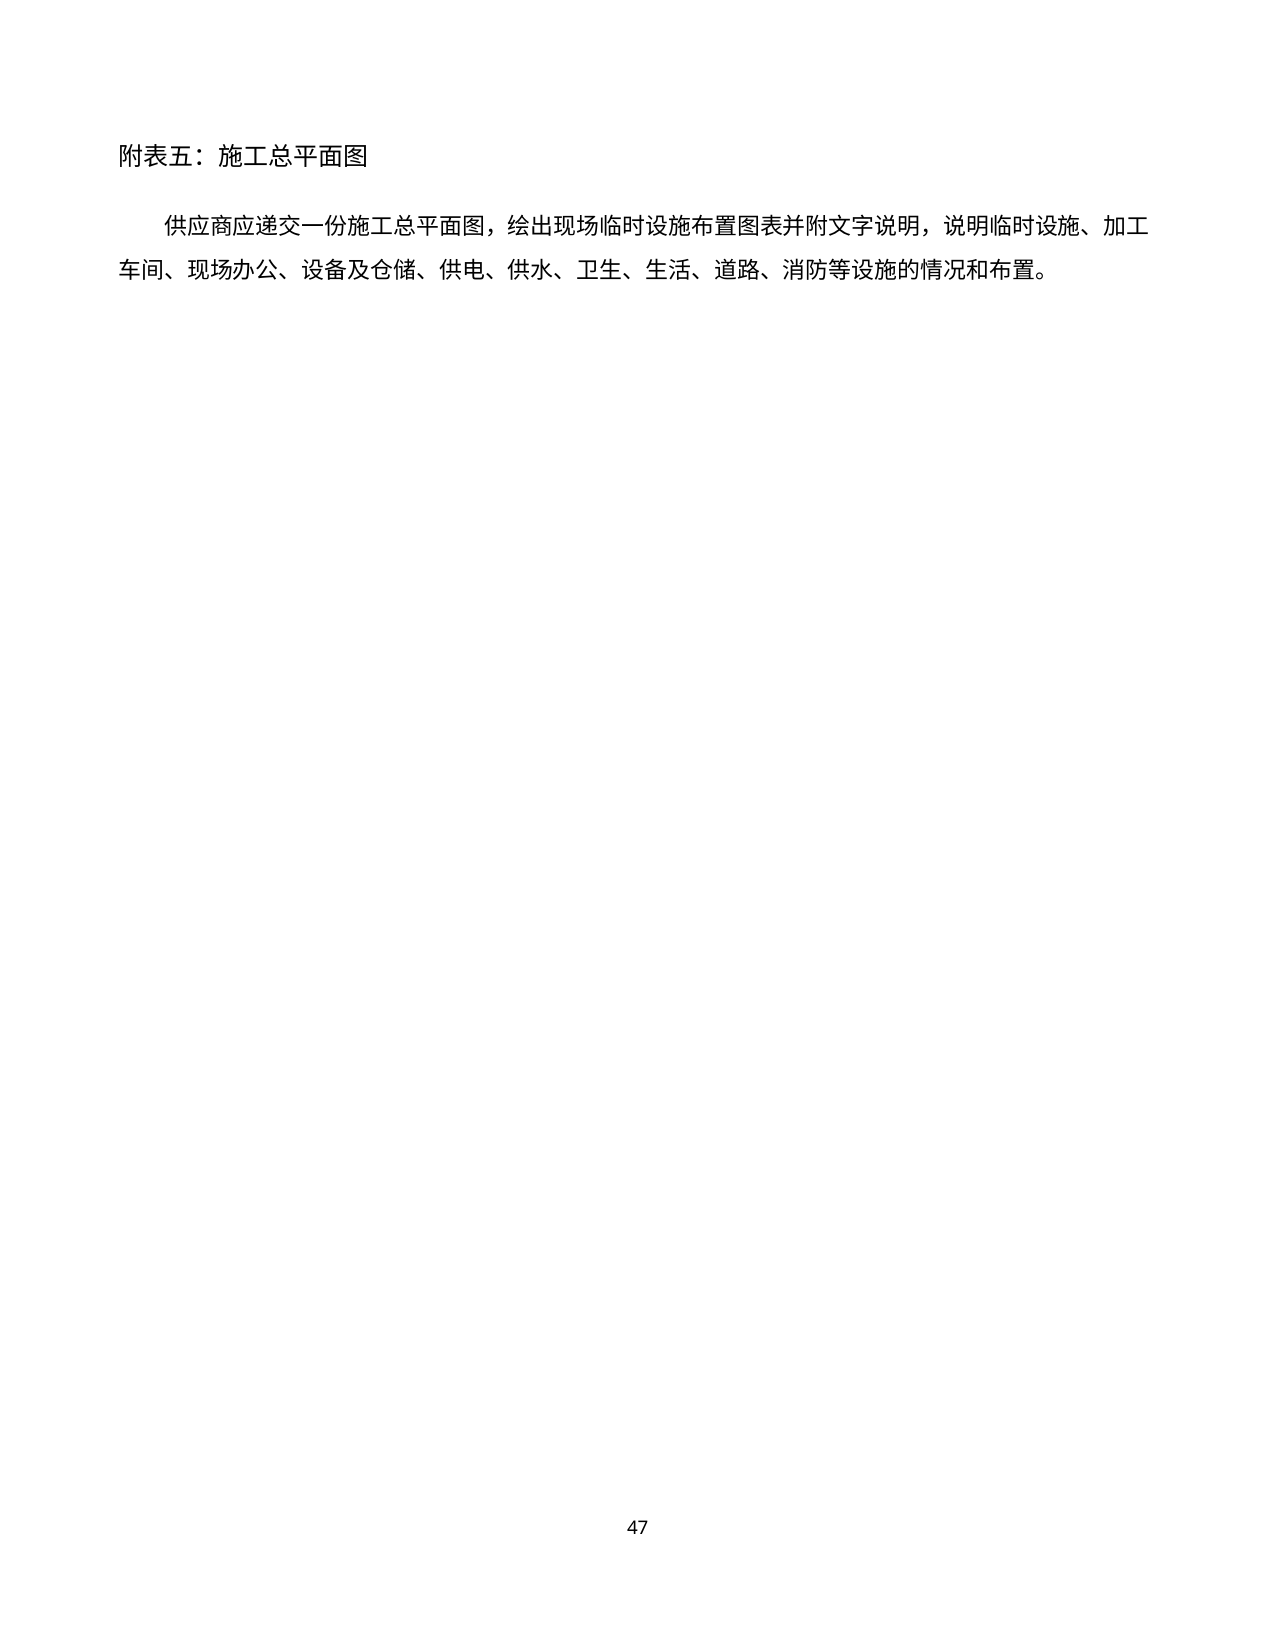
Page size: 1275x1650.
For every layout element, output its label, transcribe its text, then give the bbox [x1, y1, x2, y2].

text 供应商应递交一份施工总平面图，绘出现场临时设施布置图表并附文字说明，说明临时设施、加工车间、现场办公、设备及仓储、供电、供水、卫生、生活、道路、消防等设施的情况和布置。 [118, 199, 1157, 287]
text 附表五：施工总平面图 [118, 131, 1157, 174]
